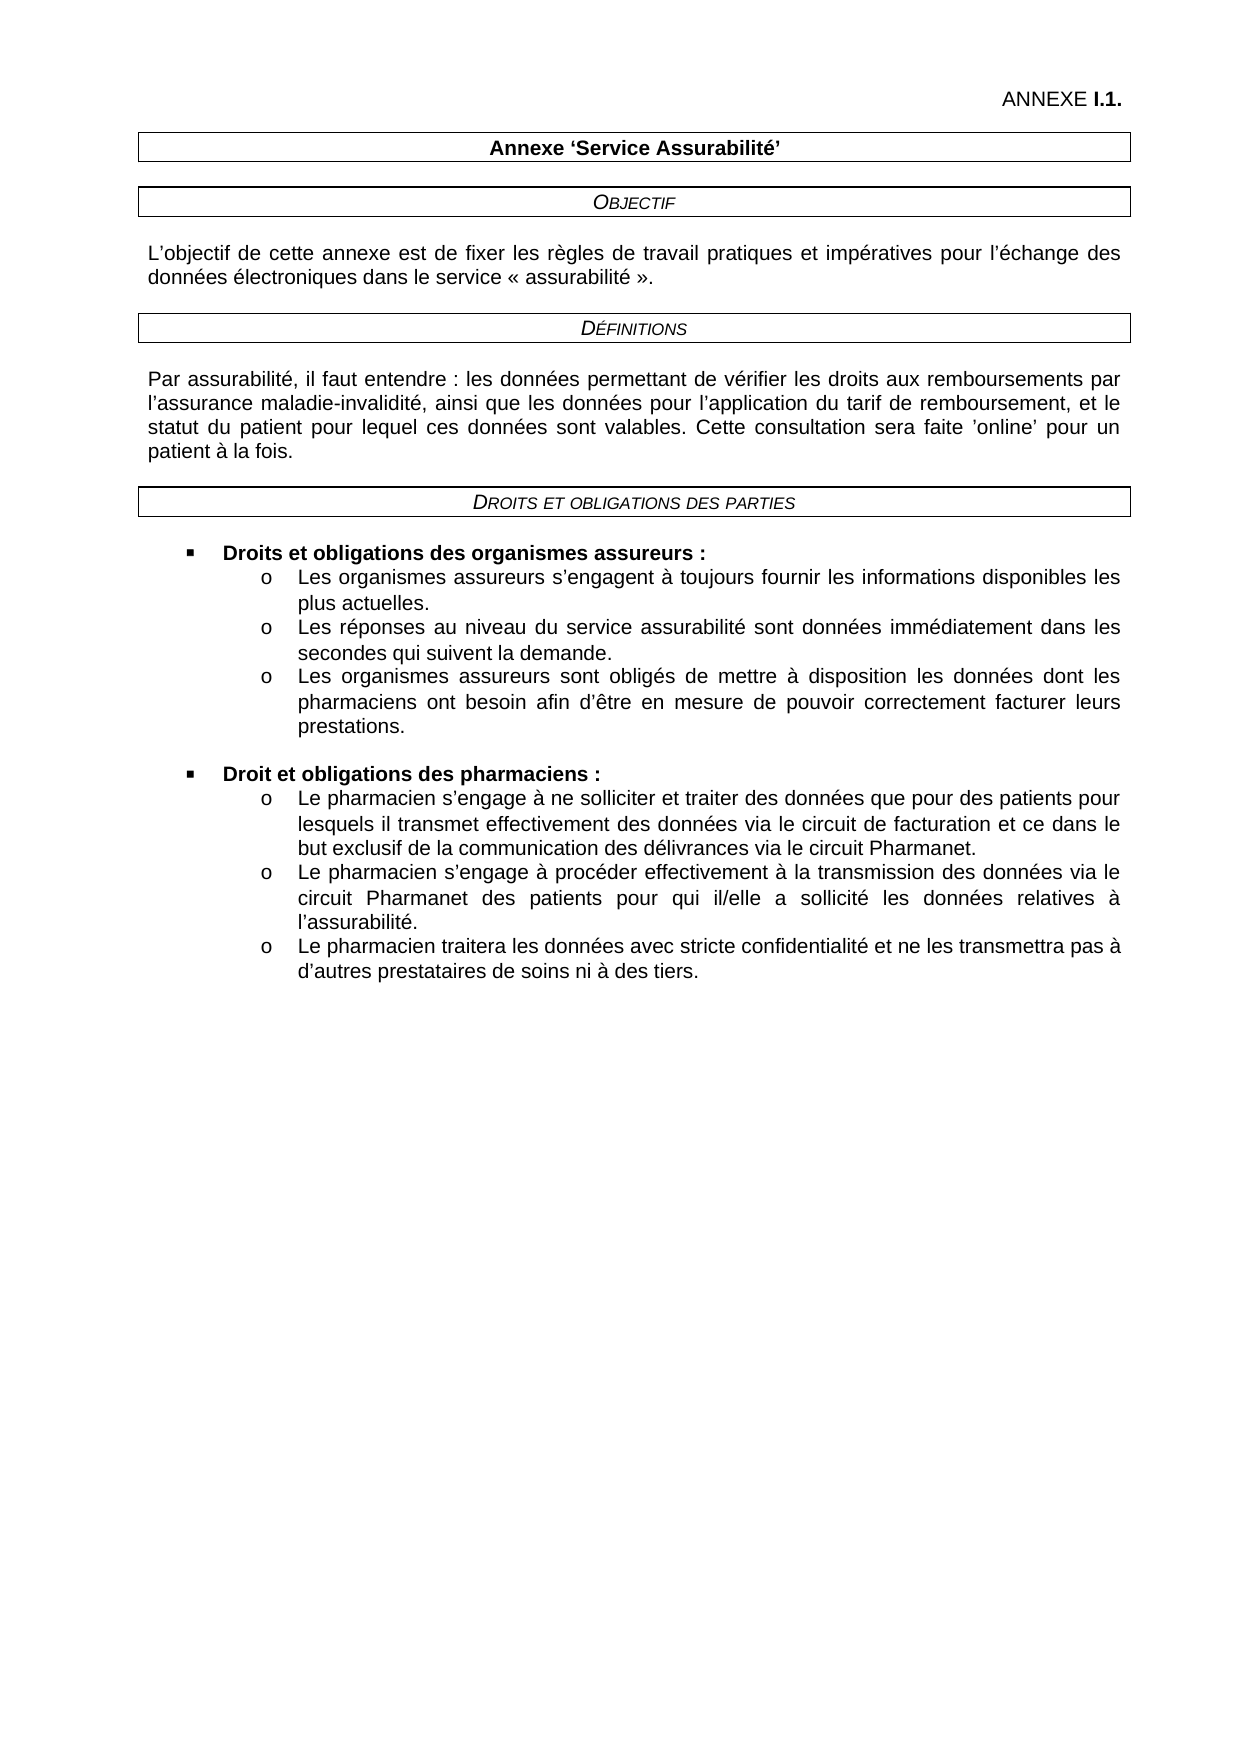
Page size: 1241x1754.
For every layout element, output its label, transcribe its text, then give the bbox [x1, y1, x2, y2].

list Le pharmacien traitera les données avec stricte confidentialité et ne les transmettra pas à d’autres prestataires de soins ni à des tiers. [260, 933, 1122, 983]
subtitle Droits et obligations des parties [139, 488, 1130, 516]
list Les réponses au niveau du service assurabilité sont données immédiatement dans les secondes qui suivent la demande. [260, 614, 1122, 664]
list Droit et obligations des pharmaciens : [185, 762, 1122, 786]
list Les organismes assureurs sont obligés de mettre à disposition les données dont les pharmaciens ont besoin afin d’être en mesure de pouvoir correctement facturer leurs prestations. [260, 664, 1122, 738]
subtitle Définitions [139, 314, 1130, 342]
list Droits et obligations des organismes assureurs : [185, 541, 1122, 565]
list Le pharmacien s’engage à procéder effectivement à la transmission des données via le circuit Pharmanet des patients pour qui il/elle a sollicité les données relatives à l’assurabilité. [260, 860, 1122, 933]
list Le pharmacien s’engage à ne solliciter et traiter des données que pour des patients pour lesquels il transmet effectivement des données via le circuit de facturation et ce dans le but exclusif de la communication des délivrances via le circuit Pharmanet. [260, 786, 1122, 860]
subtitle Objectif [139, 188, 1130, 216]
list Les organismes assureurs s’engagent à toujours fournir les informations disponibles les plus actuelles. [260, 565, 1122, 614]
text L’objectif de cette annexe est de fixer les règles de travail pratiques et impératives pour l’échange des données électroniques dans le service « assurabilité ». [148, 241, 1122, 288]
text Par assurabilité, il faut entendre : les données permettant de vérifier les droits aux remboursements par l’assurance maladie-invalidité, ainsi que les données pour l’application du tarif de remboursement, et le statut du patient pour lequel ces données sont valables. Cette consultation sera faite ’online’ pour un patient à la fois. [148, 367, 1122, 462]
text Annexe ‘Service Assurabilité’ [139, 133, 1130, 161]
text ANNEXE I.1. [133, 87, 1122, 111]
